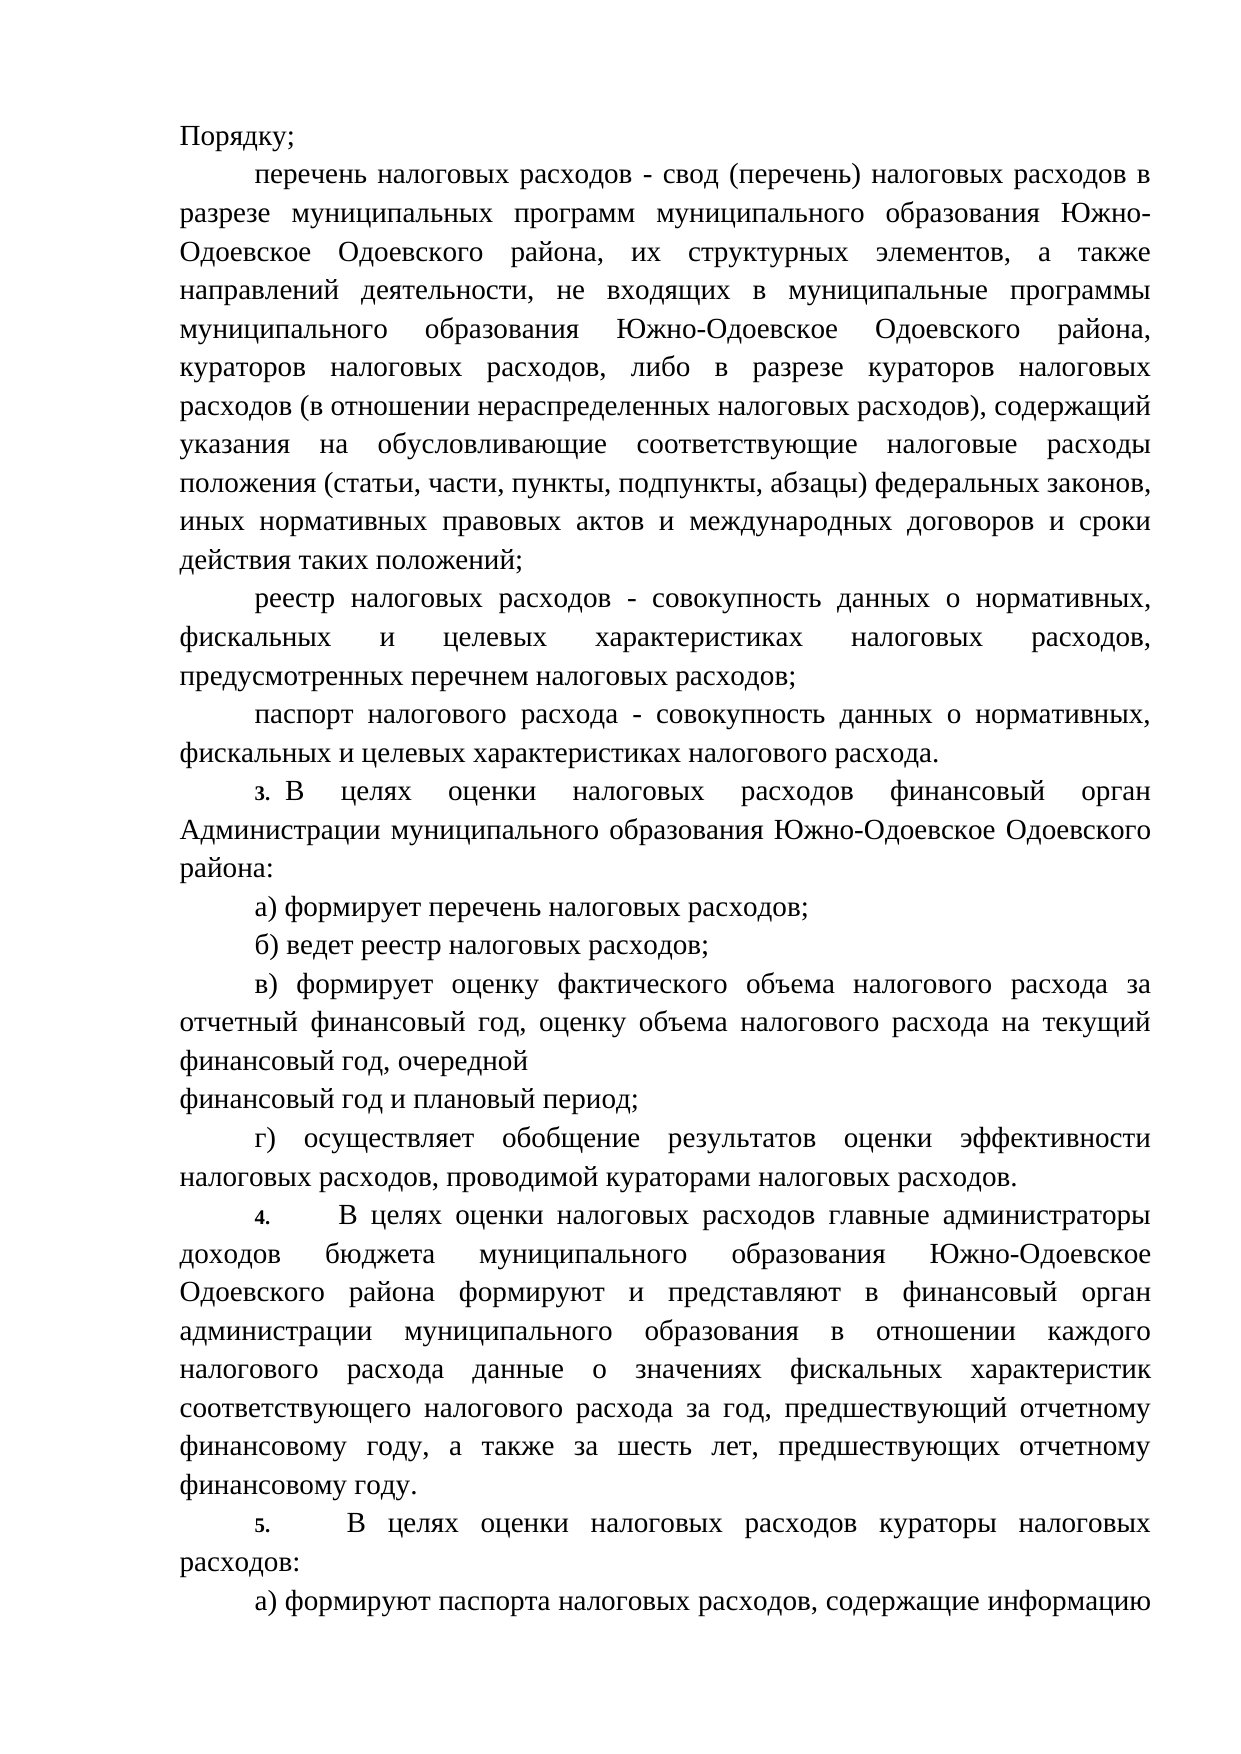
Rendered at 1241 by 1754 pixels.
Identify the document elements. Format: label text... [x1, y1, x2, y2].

text б) ведет реестр налоговых расходов; [179, 927, 1152, 961]
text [179, 118, 1152, 152]
text перечень налоговых расходов - свод (перечень) налоговых расходов в разрезе муниципальных программ муниципального образования Южно-Одоевское Одоевского района, их структурных элементов, а также направлений деятельности, не входящих в муниципальные программы муниципального образования Южно-Одоевское Одоевского района, кураторов налоговых расходов, либо в разрезе кураторов налоговых расходов (в отношении нераспределенных налоговых расходов), содержащий указания на обусловливающие соответствующие налоговые расходы положения (статьи, части, пункты, подпункты, абзацы) федеральных законов, иных нормативных правовых актов и международных договоров и сроки действия таких положений; [179, 157, 1152, 576]
text г) осуществляет обобщение результатов оценки эффективности налоговых расходов, проводимой кураторами налоговых расходов. [179, 1120, 1152, 1192]
text финансовый год и плановый период; [179, 1082, 1152, 1115]
list В целях оценки налоговых расходов финансовый орган Администрации муниципального образования Южно-Одоевское Одоевского района: [179, 773, 1152, 884]
text в) формирует оценку фактического объема налогового расхода за отчетный финансовый год, оценку объема налогового расхода на текущий финансовый год, очередной [179, 966, 1152, 1077]
text паспорт налогового расхода - совокупность данных о нормативных, фискальных и целевых характеристиках налогового расхода. [179, 696, 1152, 768]
text реестр налоговых расходов - совокупность данных о нормативных, фискальных и целевых характеристиках налоговых расходов, предусмотренных перечнем налоговых расходов; [179, 581, 1152, 691]
text а) формирует перечень налоговых расходов; [179, 889, 1152, 922]
list В целях оценки налоговых расходов кураторы налоговых расходов: [179, 1506, 1152, 1578]
list В целях оценки налоговых расходов главные администраторы доходов бюджета муниципального образования Южно-Одоевское Одоевского района формируют и представляют в финансовый орган администрации муниципального образования в отношении каждого налогового расхода данные о значениях фискальных характеристик соответствующего налогового расхода за год, предшествующий отчетному финансовому году, а также за шесть лет, предшествующих отчетному финансовому году. [179, 1197, 1152, 1501]
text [179, 1583, 1152, 1616]
